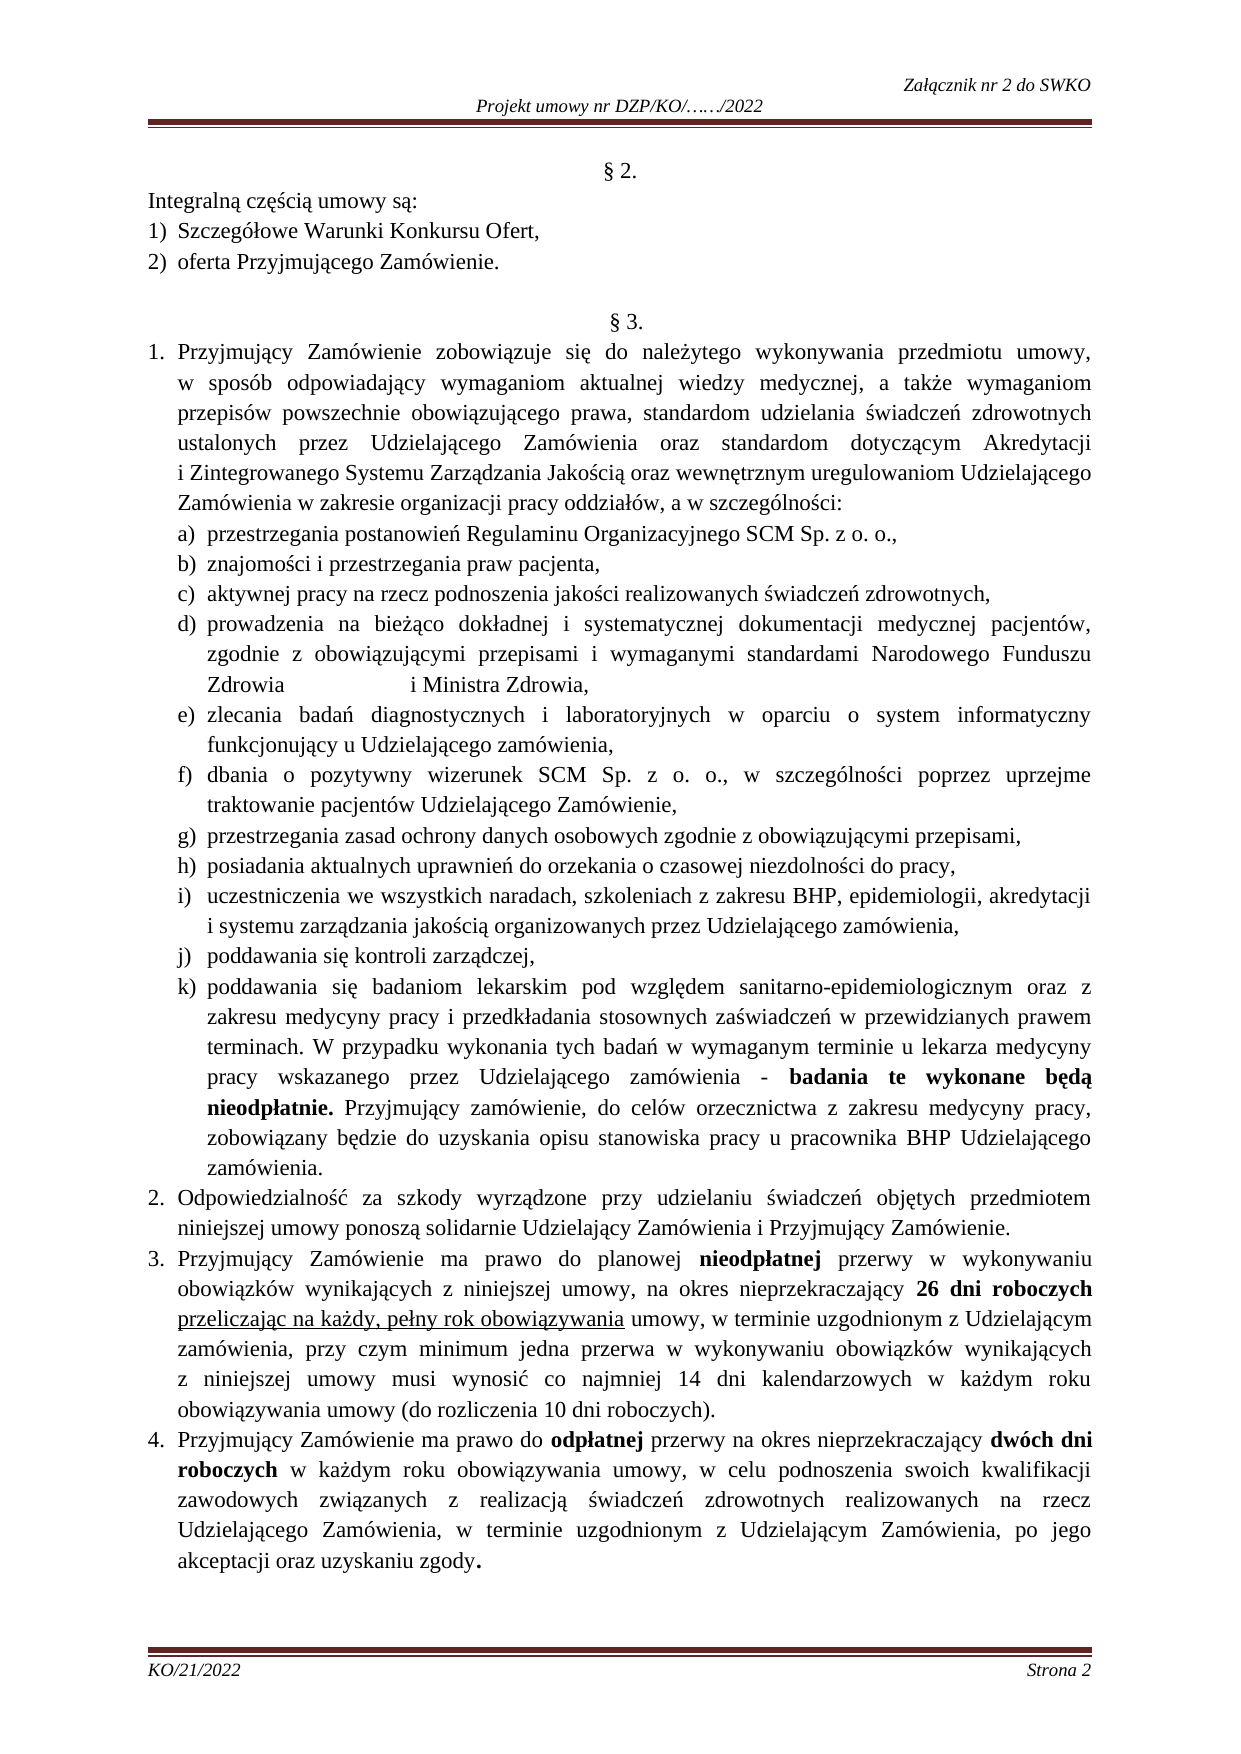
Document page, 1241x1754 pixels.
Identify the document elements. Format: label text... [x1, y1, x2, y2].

list Odpowiedzialność za szkody wyrządzone przy udzielaniu świadczeń objętych przedmiotem niniejszej umowy ponoszą solidarnie Udzielający Zamówienia i Przyjmujący Zamówienie. [148, 1184, 1092, 1241]
list uczestniczenia we wszystkich naradach, szkoleniach z zakresu BHP, epidemiologii, akredytacji i systemu zarządzania jakością organizowanych przez Udzielającego zamówienia, [177, 882, 1092, 939]
list znajomości i przestrzegania praw pacjenta, [177, 550, 1092, 576]
list posiadania aktualnych uprawnień do orzekania o czasowej niezdolności do pracy, [177, 852, 1092, 878]
text § 2. [148, 157, 1092, 183]
list dbania o pozytywny wizerunek SCM Sp. z o. o., w szczególności poprzez uprzejme traktowanie pacjentów Udzielającego Zamówienie, [177, 761, 1092, 818]
list przestrzegania postanowień Regulaminu Organizacyjnego SCM Sp. z o. o., [177, 520, 1092, 546]
text Integralną częścią umowy są: [148, 187, 1092, 214]
list poddawania się badaniom lekarskim pod względem sanitarno-epidemiologicznym oraz z zakresu medycyny pracy i przedkładania stosownych zaświadczeń w przewidzianych prawem terminach. W przypadku wykonania tych badań w wymaganym terminie u lekarza medycyny pracy wskazanego przez Udzielającego zamówienia - badania te wykonane będą nieodpłatnie. Przyjmujący zamówienie, do celów orzecznictwa z zakresu medycyny pracy, zobowiązany będzie do uzyskania opisu stanowiska pracy u pracownika BHP Udzielającego zamówienia. [177, 973, 1092, 1180]
list Przyjmujący Zamówienie ma prawo do odpłatnej przerwy na okres nieprzekraczający dwóch dni roboczych w każdym roku obowiązywania umowy, w celu podnoszenia swoich kwalifikacji zawodowych związanych z realizacją świadczeń zdrowotnych realizowanych na rzecz Udzielającego Zamówienia, w terminie uzgodnionym z Udzielającym Zamówienia, po jego akceptacji oraz uzyskaniu zgody. [148, 1426, 1092, 1573]
list poddawania się kontroli zarządczej, [177, 943, 1092, 969]
list Przyjmujący Zamówienie ma prawo do planowej nieodpłatnej przerwy w wykonywaniu obowiązków wynikających z niniejszej umowy, na okres nieprzekraczający 26 dni roboczych przeliczając na każdy, pełny rok obowiązywania umowy, w terminie uzgodnionym z Udzielającym zamówienia, przy czym minimum jedna przerwa w wykonywaniu obowiązków wynikających z niniejszej umowy musi wynosić co najmniej 14 dni kalendarzowych w każdym roku obowiązywania umowy (do rozliczenia 10 dni roboczych). [148, 1245, 1092, 1422]
text 1) Szczegółowe Warunki Konkursu Ofert, [148, 218, 1092, 244]
text § 3. [160, 308, 1092, 334]
list Przyjmujący Zamówienie zobowiązuje się do należytego wykonywania przedmiotu umowy, w sposób odpowiadający wymaganiom aktualnej wiedzy medycznej, a także wymaganiom przepisów powszechnie obowiązującego prawa, standardom udzielania świadczeń zdrowotnych ustalonych przez Udzielającego Zamówienia oraz standardom dotyczącym Akredytacji i Zintegrowanego Systemu Zarządzania Jakością oraz wewnętrznym uregulowaniom Udzielającego Zamówienia w zakresie organizacji pracy oddziałów, a w szczególności: [148, 338, 1092, 516]
list prowadzenia na bieżąco dokładnej i systematycznej dokumentacji medycznej pacjentów, zgodnie z obowiązującymi przepisami i wymaganymi standardami Narodowego Funduszu Zdrowia i Ministra Zdrowia, [177, 610, 1092, 697]
list przestrzegania zasad ochrony danych osobowych zgodnie z obowiązującymi przepisami, [177, 822, 1092, 848]
list zlecania badań diagnostycznych i laboratoryjnych w oparciu o system informatyczny funkcjonujący u Udzielającego zamówienia, [177, 701, 1092, 757]
text 2) oferta Przyjmującego Zamówienie. [148, 248, 1092, 274]
list aktywnej pracy na rzecz podnoszenia jakości realizowanych świadczeń zdrowotnych, [177, 580, 1092, 606]
